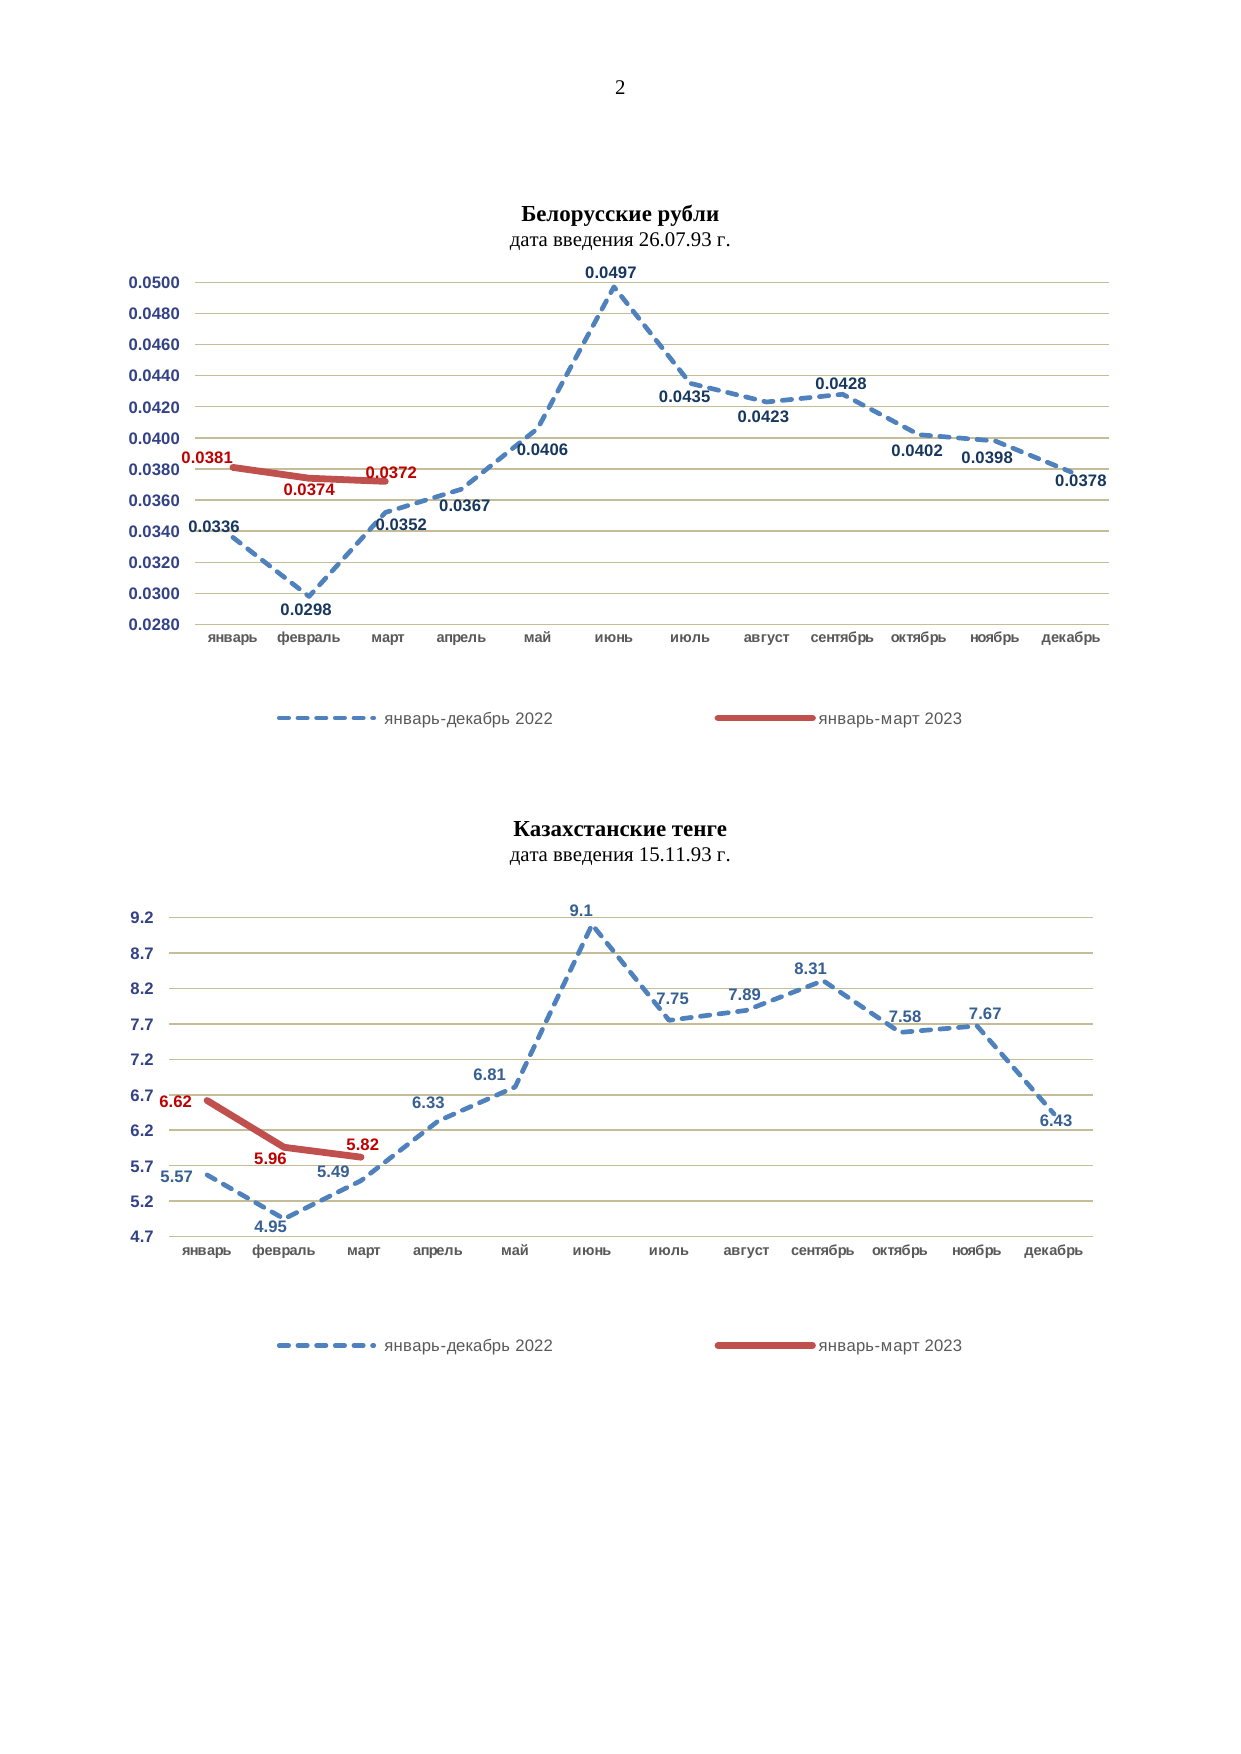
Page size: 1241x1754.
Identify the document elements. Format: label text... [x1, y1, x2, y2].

text Белорусские рубли дата введения 26.07.93 г. [118, 200, 1122, 250]
text Казахстанские тенге дата введения 15.11.93 г. [118, 815, 1122, 866]
